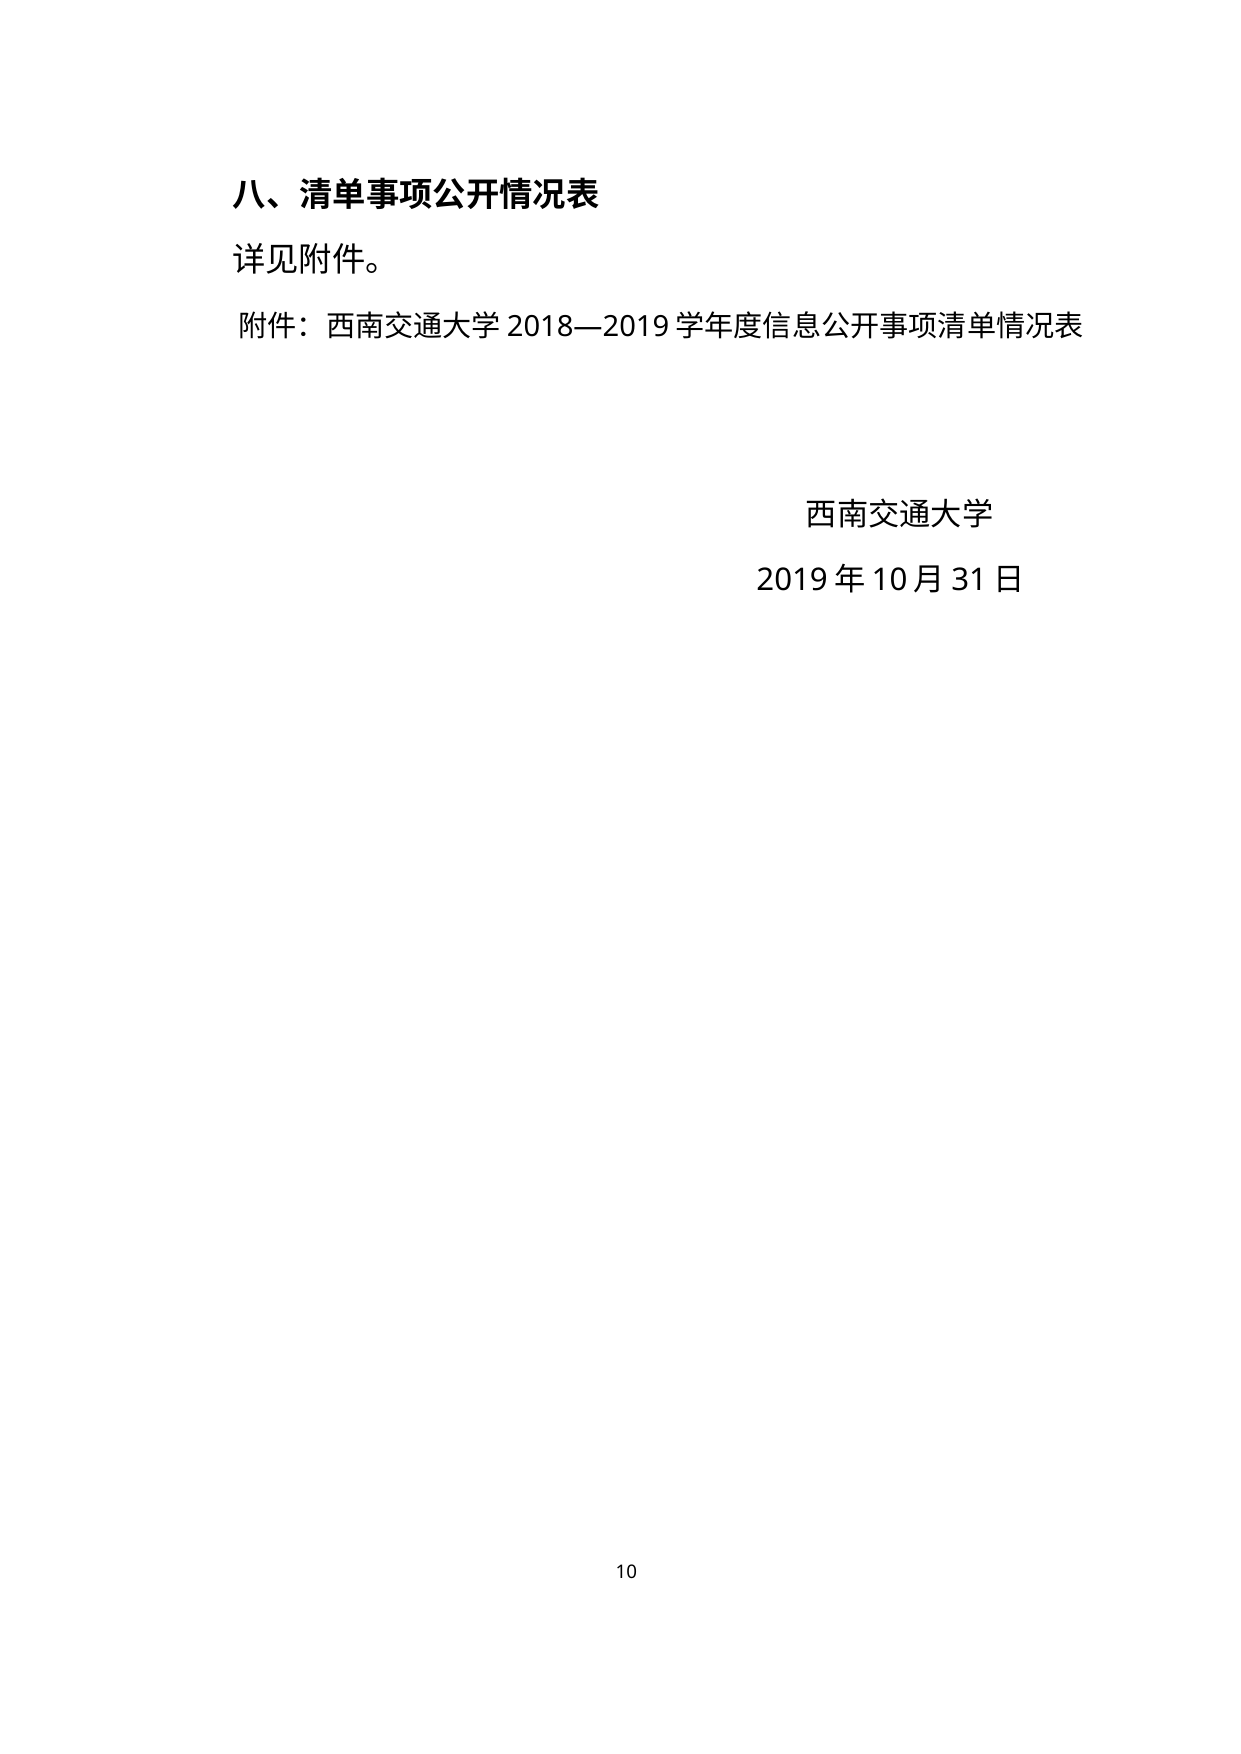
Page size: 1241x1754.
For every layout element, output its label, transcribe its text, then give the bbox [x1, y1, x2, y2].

text 西南交通大学 [165, 479, 993, 544]
text 八、清单事项公开情况表 [165, 155, 1087, 220]
text 附件：西南交通大学2018—2019学年度信息公开事项清单情况表 [165, 284, 1087, 349]
text 详见附件。 [165, 220, 1087, 284]
text 2019年10月31日 [165, 544, 1024, 609]
